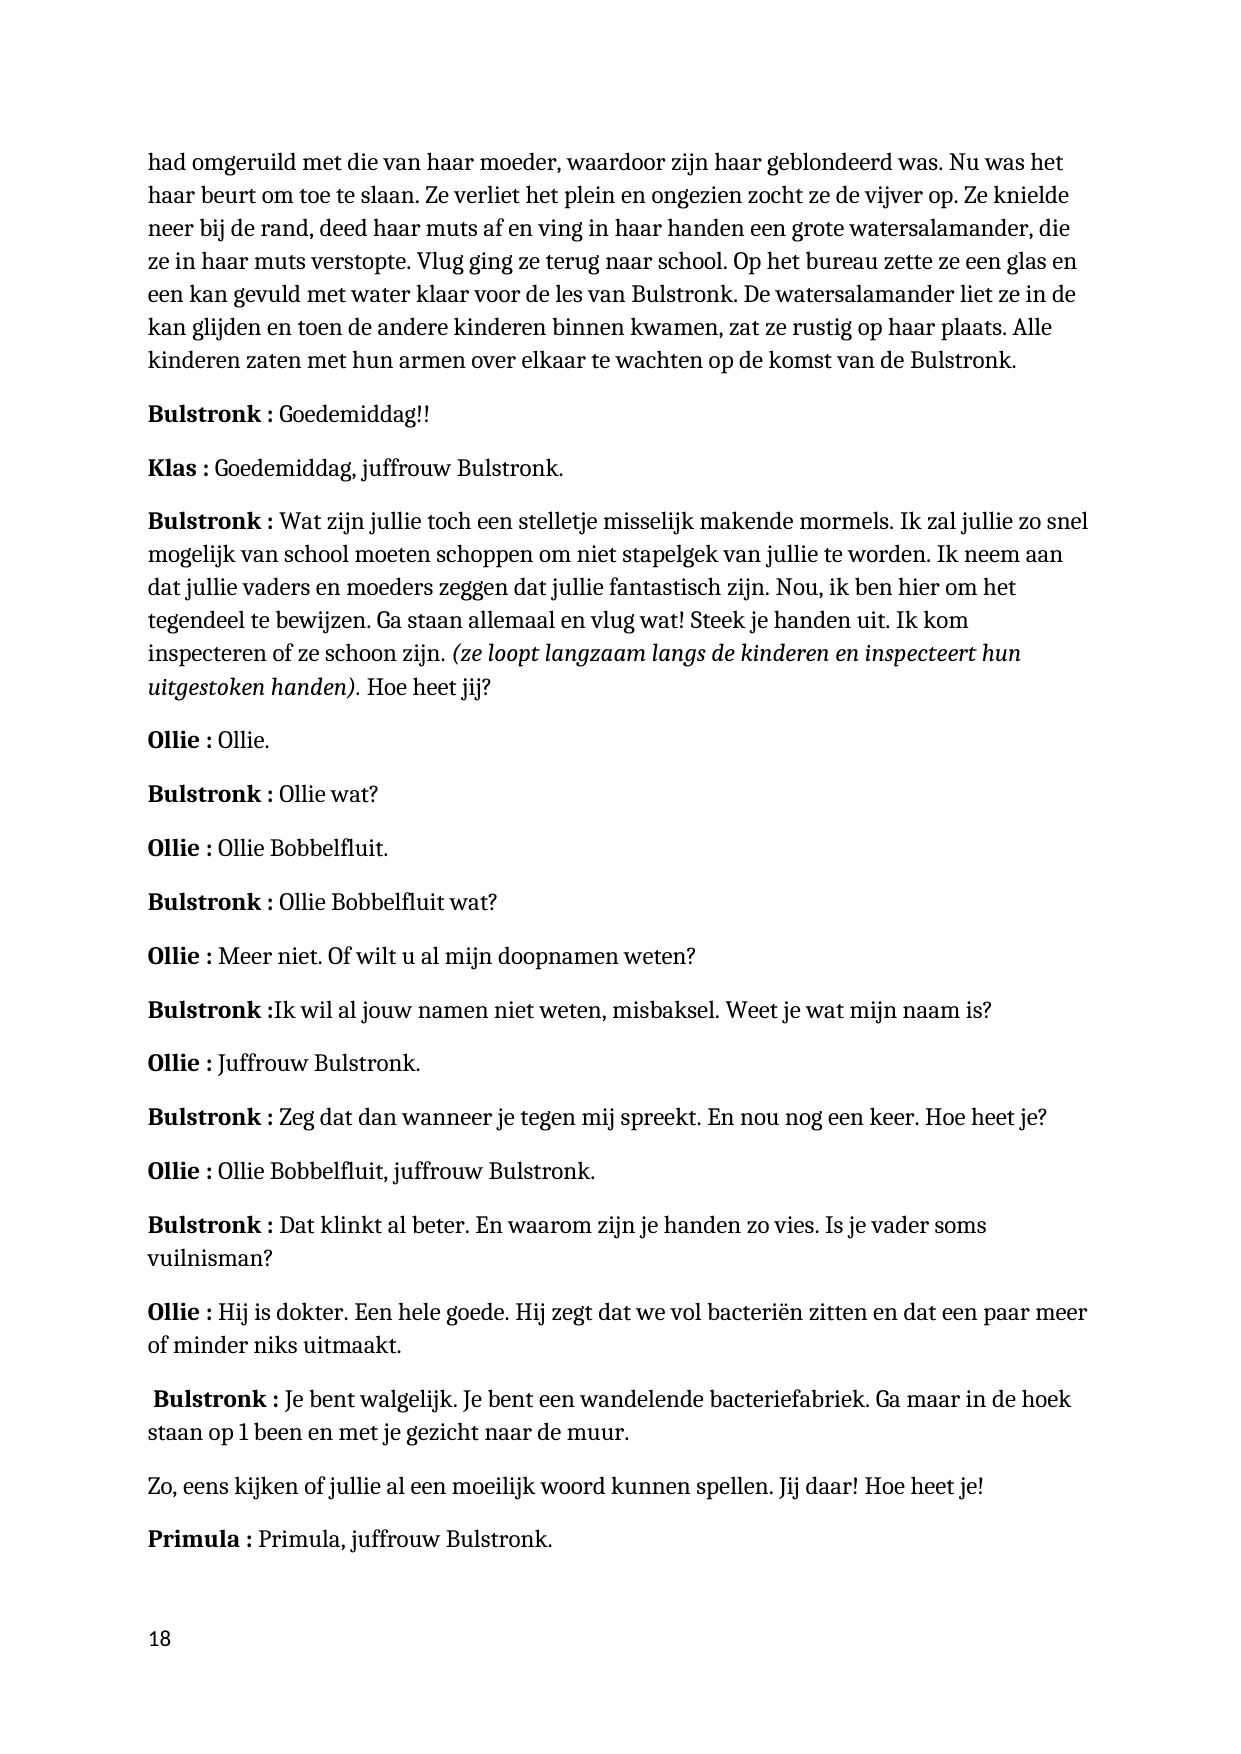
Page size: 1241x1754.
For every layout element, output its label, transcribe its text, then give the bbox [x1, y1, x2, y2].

text Ollie : Ollie Bobbelfluit, juffrouw Bulstronk. [148, 1157, 1093, 1186]
text Klas : Goedemiddag, juffrouw Bulstronk. [148, 453, 1093, 482]
text Bulstronk : Dat klinkt al beter. En waarom zijn je handen zo vies. Is je vader soms vuilnisman? [148, 1211, 1093, 1273]
text Bulstronk : Ollie Bobbelfluit wat? [148, 888, 1093, 917]
text Bulstronk :Ik wil al jouw namen niet weten, misbaksel. Weet je wat mijn naam is? [148, 996, 1093, 1024]
text Bulstronk : Goedemiddag!! [148, 399, 1093, 428]
text Bulstronk : Zeg dat dan wanneer je tegen mij spreekt. En nou nog een keer. Hoe heet je? [148, 1103, 1093, 1132]
text Ollie : Ollie. [148, 726, 1093, 755]
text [148, 148, 1093, 374]
text Ollie : Meer niet. Of wilt u al mijn doopnamen weten? [148, 942, 1093, 970]
text Ollie : Juffrouw Bulstronk. [148, 1049, 1093, 1078]
text Bulstronk : Je bent walgelijk. Je bent een wandelende bacteriefabriek. Ga maar in de hoek staan op 1 been en met je gezicht naar de muur. [148, 1385, 1093, 1446]
text Ollie : Ollie Bobbelfluit. [148, 834, 1093, 863]
text Ollie : Hij is dokter. Een hele goede. Hij zegt dat we vol bacteriën zitten en dat een paar meer of minder niks uitmaakt. [148, 1298, 1093, 1359]
text Zo, eens kijken of jullie al een moeilijk woord kunnen spellen. Jij daar! Hoe heet je! [148, 1472, 1093, 1500]
text Primula : Primula, juffrouw Bulstronk. [148, 1525, 1093, 1554]
text Bulstronk : Ollie wat? [148, 780, 1093, 809]
text Bulstronk : Wat zijn jullie toch een stelletje misselijk makende mormels. Ik zal jullie zo snel mogelijk van school moeten schoppen om niet stapelgek van jullie te worden. Ik neem aan dat jullie vaders en moeders zeggen dat jullie fantastisch zijn. Nou, ik ben hier om het tegendeel te bewijzen. Ga staan allemaal en vlug wat! Steek je handen uit. Ik kom inspecteren of ze schoon zijn. (ze loopt langzaam langs de kinderen en inspecteert hun uitgestoken handen). Hoe heet jij? [148, 507, 1093, 701]
